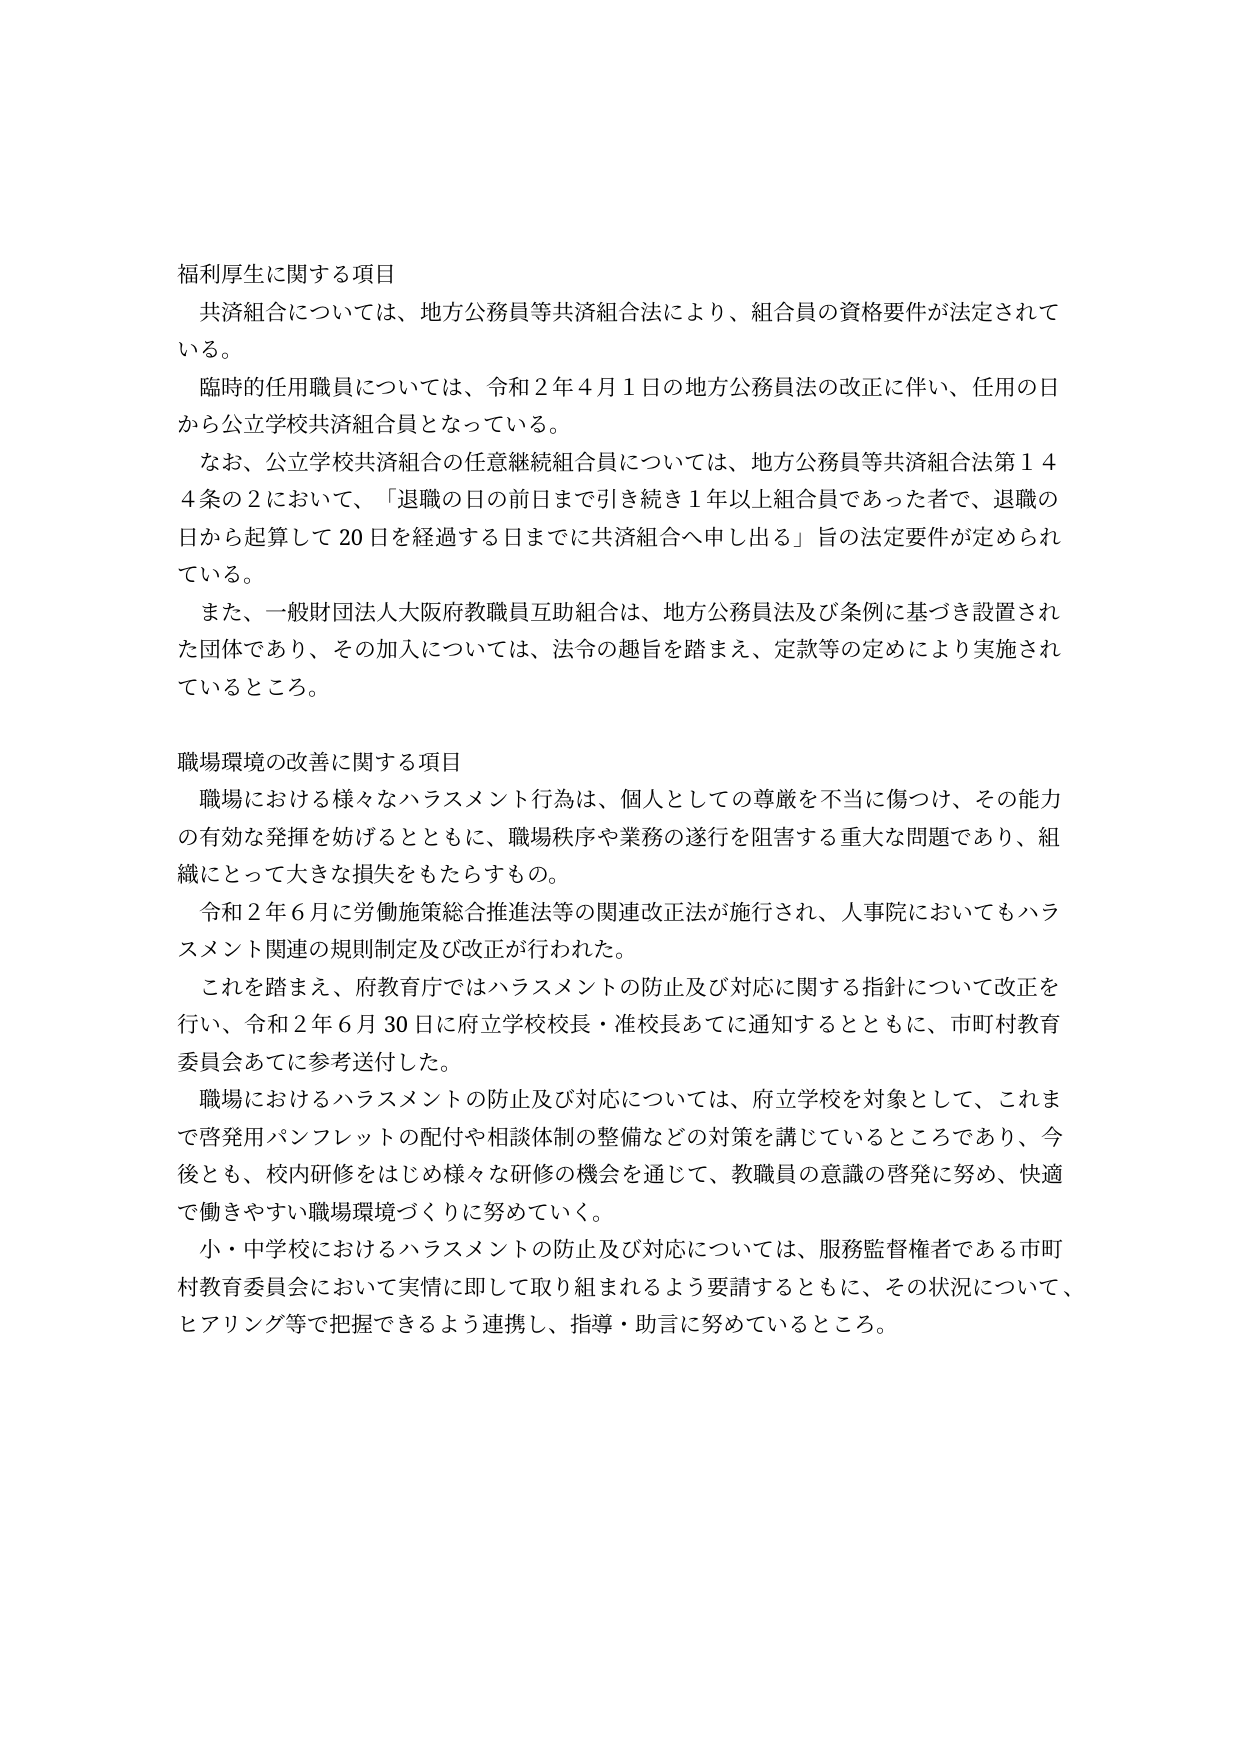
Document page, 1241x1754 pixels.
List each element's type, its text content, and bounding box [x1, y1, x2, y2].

text また、一般財団法人大阪府教職員互助組合は、地方公務員法及び条例に基づき設置された団体であり、その加入については、法令の趣旨を踏まえ、定款等の定めにより実施されているところ。 [177, 592, 1063, 704]
text なお、公立学校共済組合の任意継続組合員については、地方公務員等共済組合法第１４４条の２において、「退職の日の前日まで引き続き１年以上組合員であった者で、退職の日から起算して20日を経過する日までに共済組合へ申し出る」旨の法定要件が定められている。 [177, 442, 1063, 592]
text 職場における様々なハラスメント行為は、個人としての尊厳を不当に傷つけ、その能力の有効な発揮を妨げるとともに、職場秩序や業務の遂行を阻害する重大な問題であり、組織にとって大きな損失をもたらすもの。 [177, 779, 1063, 892]
text 小・中学校におけるハラスメントの防止及び対応については、服務監督権者である市町村教育委員会において実情に即して取り組まれるよう要請するともに、その状況について、ヒアリング等で把握できるよう連携し、指導・助言に努めているところ。 [177, 1229, 1063, 1342]
text 職場におけるハラスメントの防止及び対応については、府立学校を対象として、これまで啓発用パンフレットの配付や相談体制の整備などの対策を講じているところであり、今後とも、校内研修をはじめ様々な研修の機会を通じて、教職員の意識の啓発に努め、快適で働きやすい職場環境づくりに努めていく。 [177, 1079, 1063, 1229]
text 福利厚生に関する項目 [177, 254, 1063, 292]
text 職場環境の改善に関する項目 [177, 742, 1063, 779]
text 臨時的任用職員については、令和２年４月１日の地方公務員法の改正に伴い、任用の日から公立学校共済組合員となっている。 [177, 367, 1063, 442]
text 令和２年６月に労働施策総合推進法等の関連改正法が施行され、人事院においてもハラスメント関連の規則制定及び改正が行われた。 [177, 892, 1063, 967]
text 共済組合については、地方公務員等共済組合法により、組合員の資格要件が法定されている。 [177, 292, 1063, 367]
text これを踏まえ、府教育庁ではハラスメントの防止及び対応に関する指針について改正を行い、令和２年６月30日に府立学校校長・准校長あてに通知するとともに、市町村教育委員会あてに参考送付した。 [177, 967, 1063, 1079]
